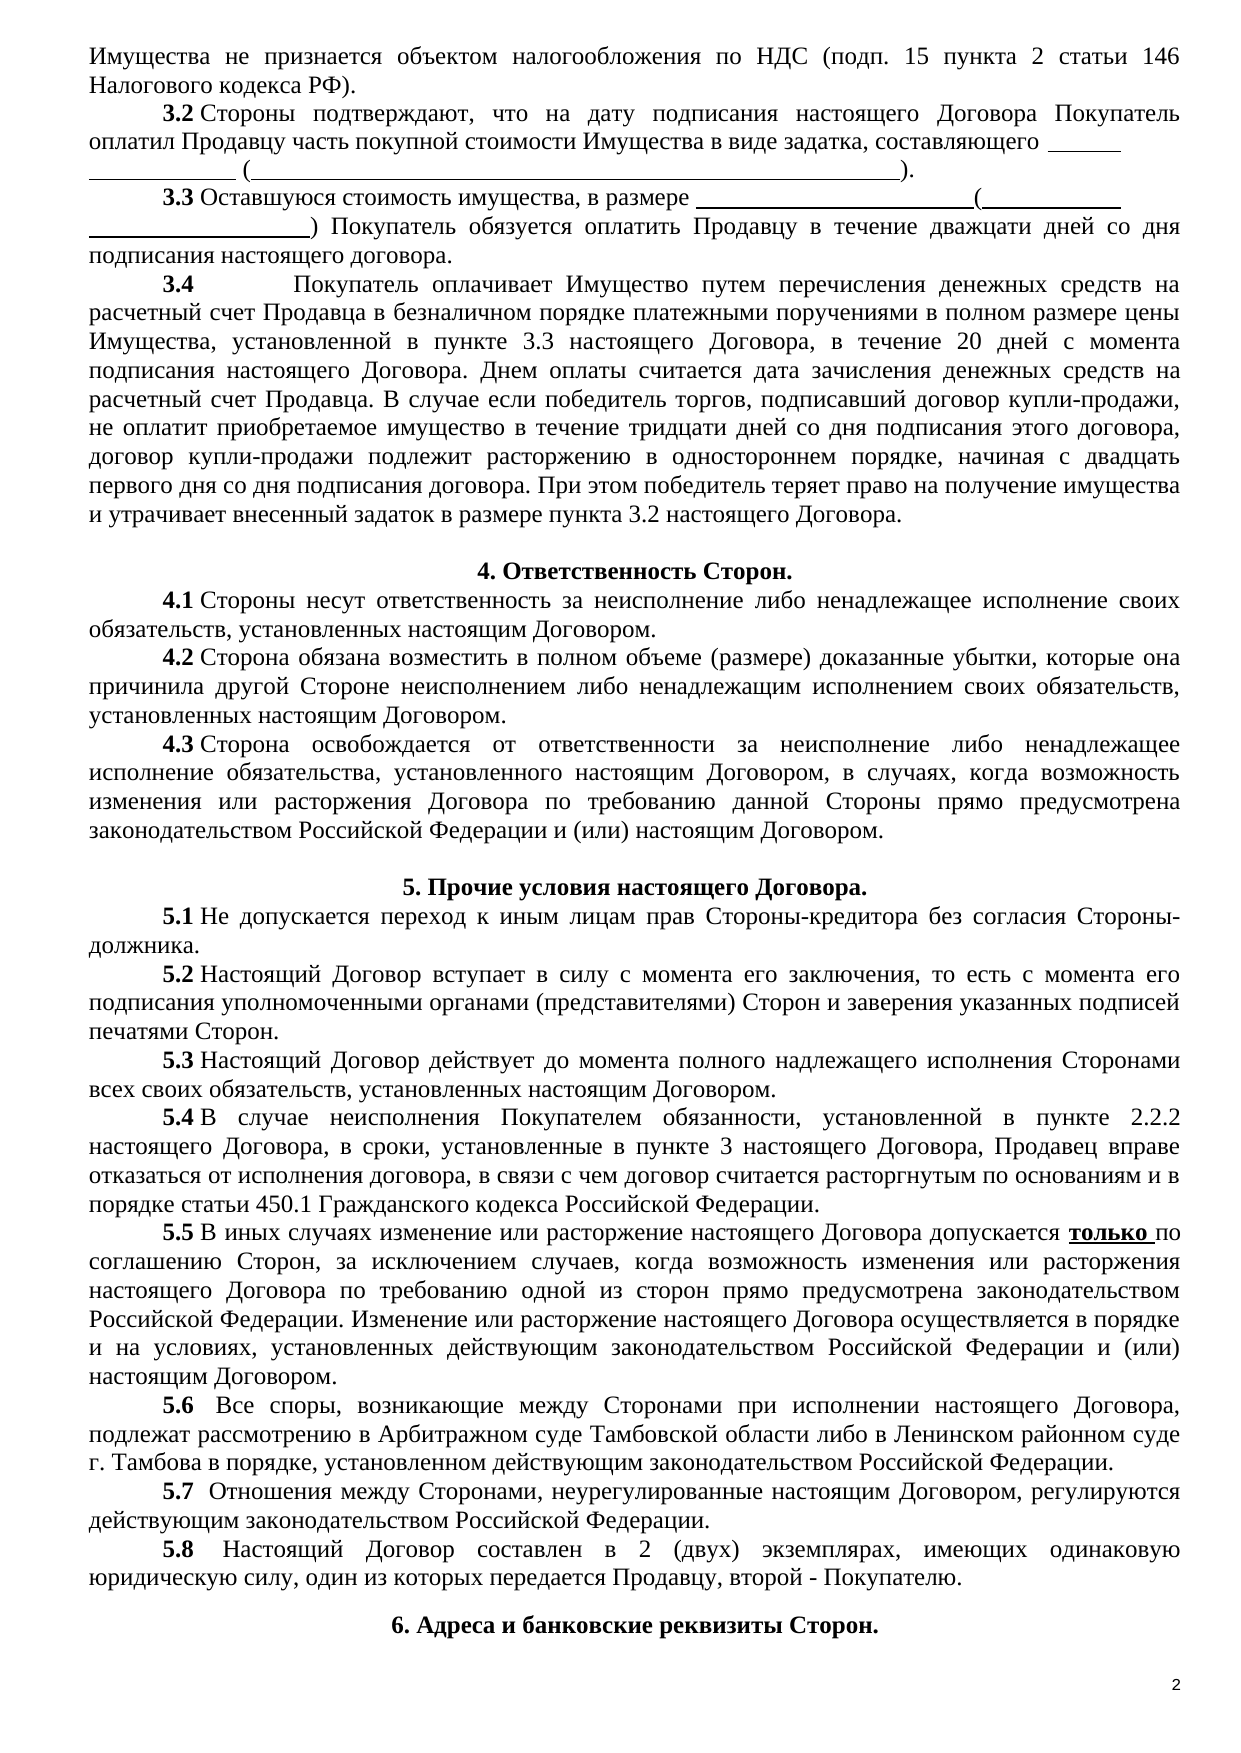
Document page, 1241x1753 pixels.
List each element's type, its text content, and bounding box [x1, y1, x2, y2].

list Не допускается переход к иным лицам прав Стороны-кредитора без согласия Стороны-должника. [89, 901, 1181, 959]
list Все споры, возникающие между Сторонами при исполнении настоящего Договора, подлежат рассмотрению в Арбитражном суде Тамбовской области либо в Ленинском районном суде г. Тамбова в порядке, установленном действующим законодательством Российской Федерации. [89, 1390, 1181, 1476]
list Настоящий Договор составлен в 2 (двух) экземплярах, имеющих одинаковую юридическую силу, один из которых передается Продавцу, второй - Покупателю. [89, 1534, 1181, 1591]
list Оставшуюся стоимость имущества, в размере ( ) Покупатель обязуется оплатить Продавцу в течение дважцати дней со дня подписания настоящего договора. [89, 182, 1181, 269]
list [89, 41, 1181, 99]
subtitle Прочие условия настоящего Договора. [89, 872, 1181, 901]
subtitle Адреса и банковские реквизиты Сторон. [89, 1610, 1181, 1639]
list Стороны подтверждают, что на дату подписания настоящего Договора Покупатель оплатил Продавцу часть покупной стоимости Имущества в виде задатка, составляющего ( ). [89, 99, 1181, 182]
list В иных случаях изменение или расторжение настоящего Договора допускается только по соглашению Сторон, за исключением случаев, когда возможность изменения или расторжения настоящего Договора по требованию одной из сторон прямо предусмотрена законодательством Российской Федерации. Изменение или расторжение настоящего Договора осуществляется в порядке и на условиях, установленных действующим законодательством Российской Федерации и (или) настоящим Договором. [89, 1217, 1181, 1390]
list Сторона освобождается от ответственности за неисполнение либо ненадлежащее исполнение обязательства, установленного настоящим Договором, в случаях, когда возможность изменения или расторжения Договора по требованию данной Стороны прямо предусмотрена законодательством Российской Федерации и (или) настоящим Договором. [89, 729, 1181, 844]
list Настоящий Договор вступает в силу с момента его заключения, то есть с момента его подписания уполномоченными органами (представителями) Сторон и заверения указанных подписей печатями Сторон. [89, 959, 1181, 1045]
list В случае неисполнения Покупателем обязанности, установленной в пункте 2.2.2 настоящего Договора, в сроки, установленные в пункте 3 настоящего Договора, Продавец вправе отказаться от исполнения договора, в связи с чем договор считается расторгнутым по основаниям и в порядке статьи 450.1 Гражданского кодекса Российской Федерации. [89, 1102, 1181, 1217]
subtitle Ответственность Сторон. [89, 556, 1181, 585]
list Стороны несут ответственность за неисполнение либо ненадлежащее исполнение своих обязательств, установленных настоящим Договором. [89, 585, 1181, 642]
list Сторона обязана возместить в полном объеме (размере) доказанные убытки, которые она причинила другой Стороне неисполнением либо ненадлежащим исполнением своих обязательств, установленных настоящим Договором. [89, 642, 1181, 729]
list Покупатель оплачивает Имущество путем перечисления денежных средств на расчетный счет Продавца в безналичном порядке платежными поручениями в полном размере цены Имущества, установленной в пункте 3.3 настоящего Договора, в течение 20 дней с момента подписания настоящего Договора. Днем оплаты считается дата зачисления денежных средств на расчетный счет Продавца. В случае если победитель торгов, подписавший договор купли-продажи, не оплатит приобретаемое имущество в течение тридцати дней со дня подписания этого договора, договор купли-продажи подлежит расторжению в одностороннем порядке, начиная с двадцать первого дня со дня подписания договора. При этом победитель теряет право на получение имущества и утрачивает внесенный задаток в размере пункта 3.2 настоящего Договора. [89, 269, 1181, 527]
list Отношения между Сторонами, неурегулированные настоящим Договором, регулируются действующим законодательством Российской Федерации. [89, 1476, 1181, 1534]
list Настоящий Договор действует до момента полного надлежащего исполнения Сторонами всех своих обязательств, установленных настоящим Договором. [89, 1045, 1181, 1102]
